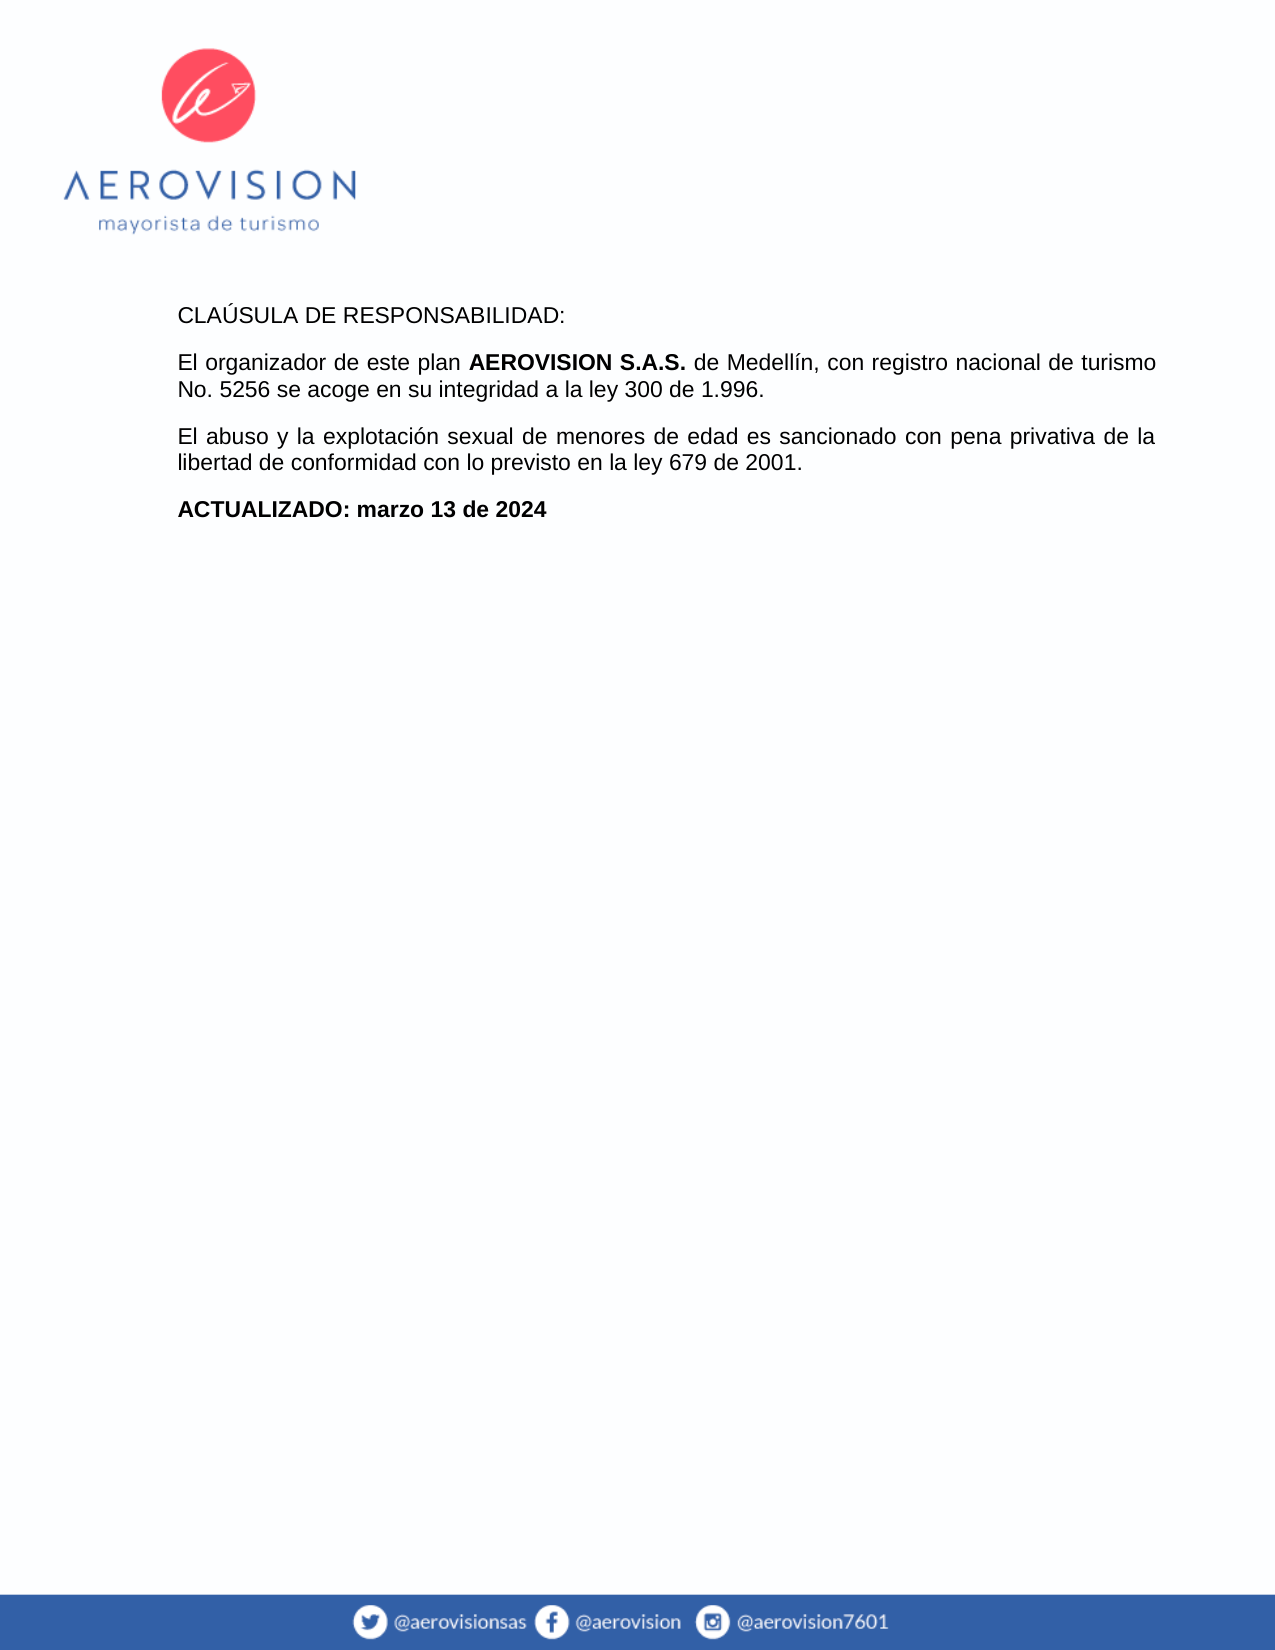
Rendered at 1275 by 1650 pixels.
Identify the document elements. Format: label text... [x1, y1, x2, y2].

text ACTUALIZADO: marzo 13 de 2024 [118, 496, 1157, 523]
picture [0, 0, 1275, 1650]
text El organizador de este plan AEROVISION S.A.S. de Medellín, con registro nacional de turismo No. 5256 se acoge en su integridad a la ley 300 de 1.996. [177, 349, 1157, 402]
text El abuso y la explotación sexual de menores de edad es sancionado con pena privativa de la libertad de conformidad con lo previsto en la ley 679 de 2001. [177, 423, 1157, 476]
text CLAÚSULA DE RESPONSABILIDAD: [118, 302, 1157, 328]
